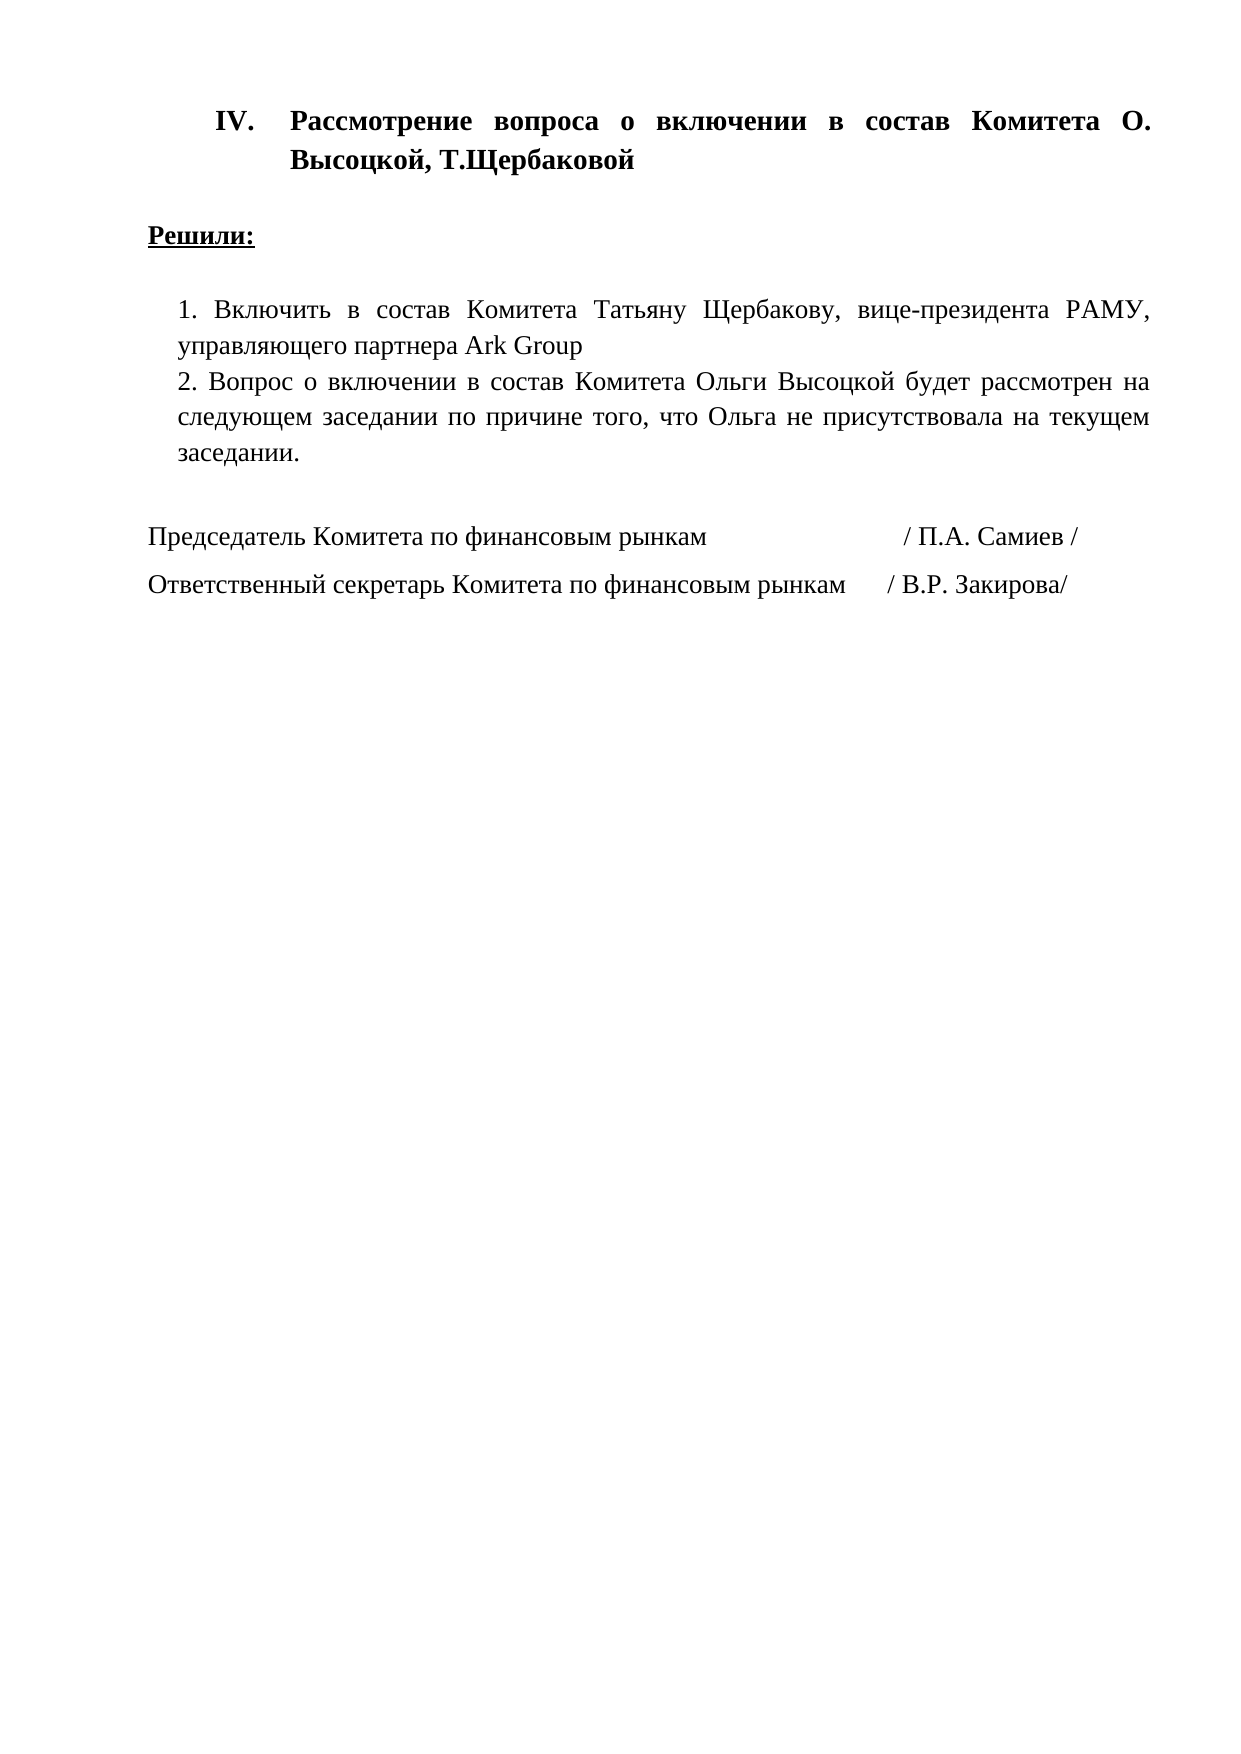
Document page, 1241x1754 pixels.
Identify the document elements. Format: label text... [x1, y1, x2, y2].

text Решили: [148, 219, 1152, 250]
text 1. Включить в состав Комитета Татьяну Щербакову, вице-президента РАМУ, управляющего партнера Ark Group [177, 293, 1152, 360]
list Рассмотрение вопроса о включении в состав Комитета О. Высоцкой, Т.Щербаковой [215, 103, 1152, 176]
text 2. Вопрос о включении в состав Комитета Ольги Высоцкой будет рассмотрен на следующем заседании по причине того, что Ольга не присутствовала на текущем заседании. [177, 365, 1152, 467]
text Ответственный секретарь Комитета по финансовым рынкам / В.Р. Закирова/ [148, 568, 1152, 599]
text Председатель Комитета по финансовым рынкам / П.А. Самиев / [148, 520, 1152, 551]
